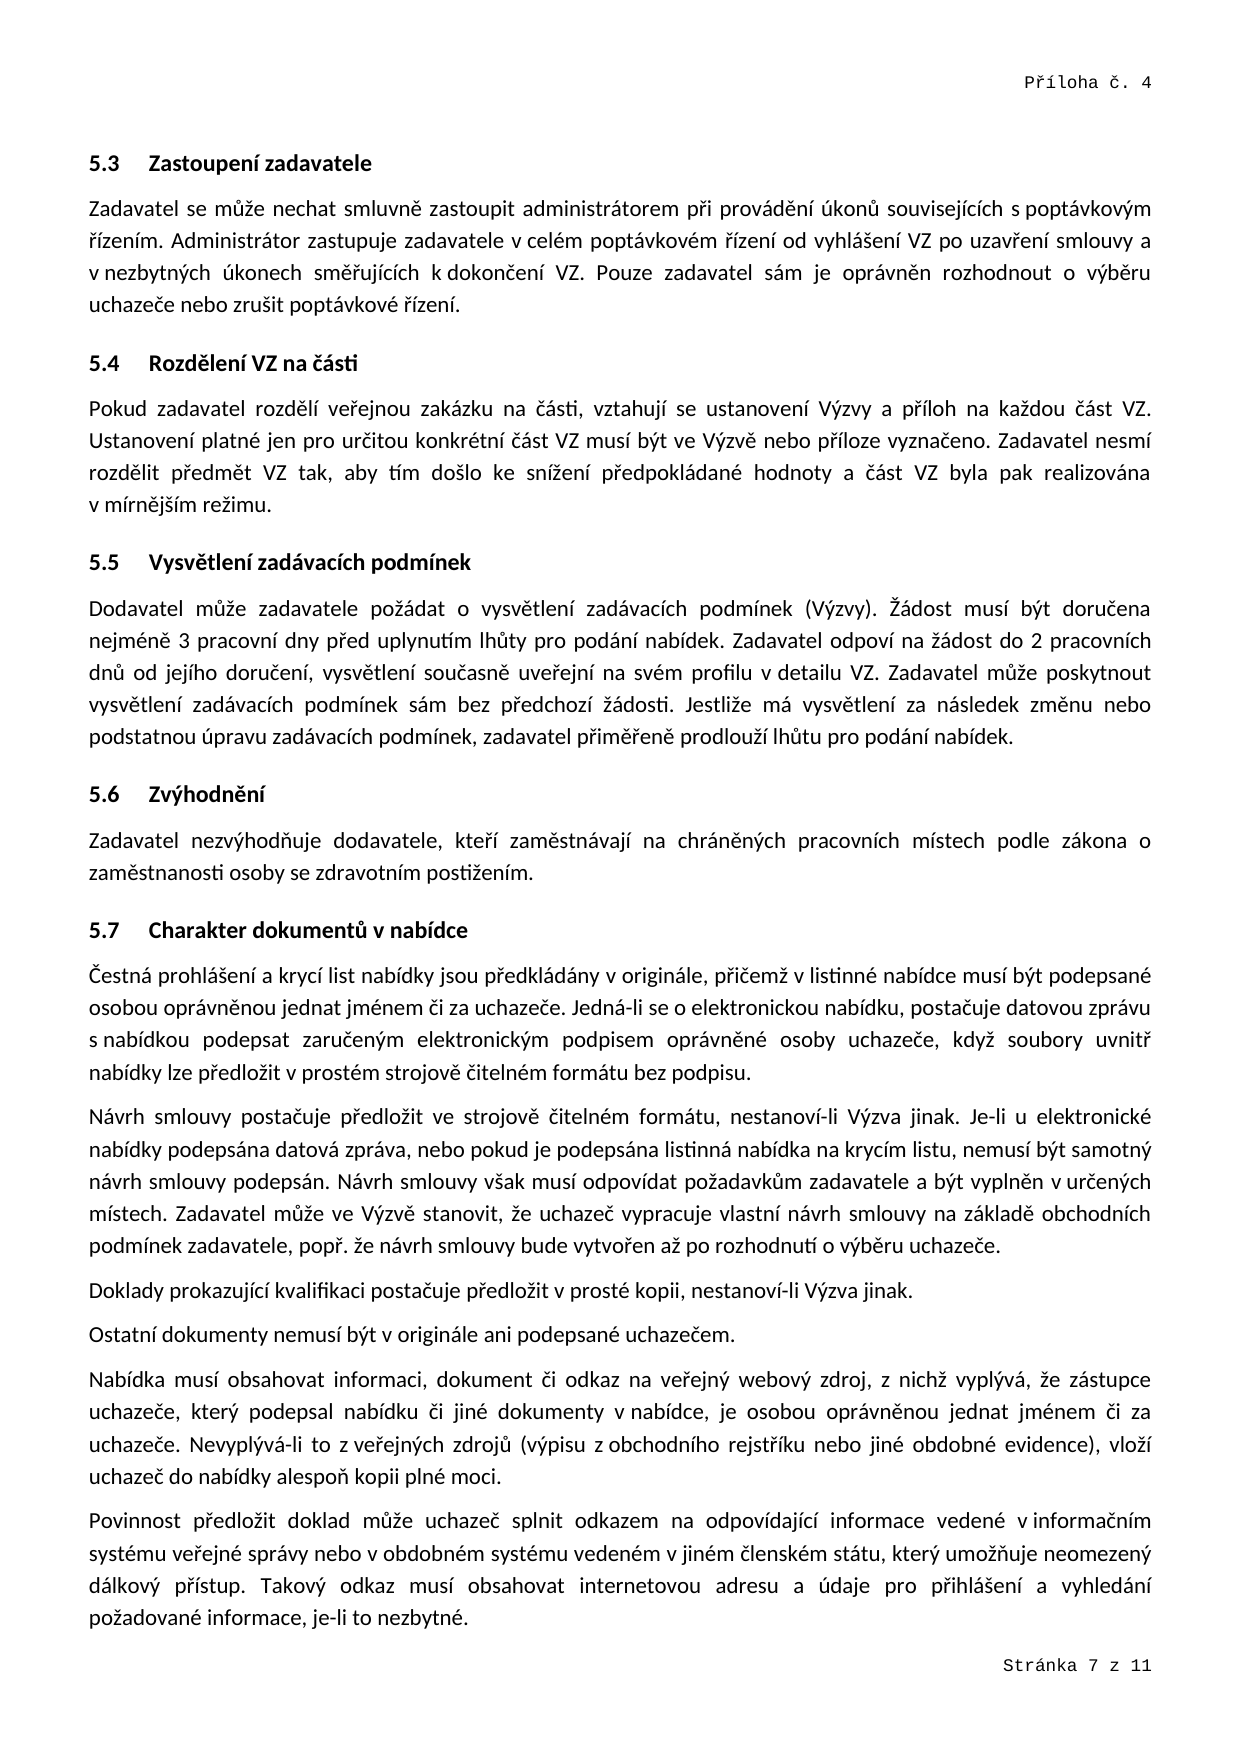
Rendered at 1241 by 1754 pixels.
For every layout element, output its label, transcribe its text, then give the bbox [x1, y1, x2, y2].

subtitle Rozdělení VZ na části [89, 348, 1152, 377]
subtitle Charakter dokumentů v nabídce [89, 915, 1152, 944]
text Dodavatel může zadavatele požádat o vysvětlení zadávacích podmínek (Výzvy). Žádost musí být doručena nejméně 3 pracovní dny před uplynutím lhůty pro podání nabídek. Zadavatel odpoví na žádost do 2 pracovních dnů od jejího doručení, vysvětlení současně uveřejní na svém profilu v detailu VZ. Zadavatel může poskytnout vysvětlení zadávacích podmínek sám bez předchozí žádosti. Jestliže má vysvětlení za následek změnu nebo podstatnou úpravu zadávacích podmínek, zadavatel přiměřeně prodlouží lhůtu pro podání nabídek. [89, 594, 1152, 750]
text Návrh smlouvy postačuje předložit ve strojově čitelném formátu, nestanoví-li Výzva jinak. Je-li u elektronické nabídky podepsána datová zpráva, nebo pokud je podepsána listinná nabídka na krycím listu, nemusí být samotný návrh smlouvy podepsán. Návrh smlouvy však musí odpovídat požadavkům zadavatele a být vyplněn v určených místech. Zadavatel může ve Výzvě stanovit, že uchazeč vypracuje vlastní návrh smlouvy na základě obchodních podmínek zadavatele, popř. že návrh smlouvy bude vytvořen až po rozhodnutí o výběru uchazeče. [89, 1102, 1152, 1259]
subtitle Zastoupení zadavatele [89, 148, 1152, 177]
text Povinnost předložit doklad může uchazeč splnit odkazem na odpovídající informace vedené v informačním systému veřejné správy nebo v obdobném systému vedeném v jiném členském státu, který umožňuje neomezený dálkový přístup. Takový odkaz musí obsahovat internetovou adresu a údaje pro přihlášení a vyhledání požadované informace, je-li to nezbytné. [89, 1507, 1152, 1631]
text Doklady prokazující kvalifikaci postačuje předložit v prosté kopii, nestanoví-li Výzva jinak. [89, 1276, 1152, 1304]
text Pokud zadavatel rozdělí veřejnou zakázku na části, vztahují se ustanovení Výzvy a příloh na každou část VZ. Ustanovení platné jen pro určitou konkrétní část VZ musí být ve Výzvě nebo příloze vyznačeno. Zadavatel nesmí rozdělit předmět VZ tak, aby tím došlo ke snížení předpokládané hodnoty a část VZ byla pak realizována v mírnějším režimu. [89, 394, 1152, 518]
text Nabídka musí obsahovat informaci, dokument či odkaz na veřejný webový zdroj, z nichž vyplývá, že zástupce uchazeče, který podepsal nabídku či jiné dokumenty v nabídce, je osobou oprávněnou jednat jménem či za uchazeče. Nevyplývá-li to z veřejných zdrojů (výpisu z obchodního rejstříku nebo jiné obdobné evidence), vloží uchazeč do nabídky alespoň kopii plné moci. [89, 1365, 1152, 1490]
subtitle Zvýhodnění [89, 779, 1152, 809]
text Čestná prohlášení a krycí list nabídky jsou předkládány v originále, přičemž v listinné nabídce musí být podepsané osobou oprávněnou jednat jménem či za uchazeče. Jedná-li se o elektronickou nabídku, postačuje datovou zprávu s nabídkou podepsat zaručeným elektronickým podpisem oprávněné osoby uchazeče, když soubory uvnitř nabídky lze předložit v prostém strojově čitelném formátu bez podpisu. [89, 961, 1152, 1086]
subtitle Vysvětlení zadávacích podmínek [89, 547, 1152, 577]
text Zadavatel nezvýhodňuje dodavatele, kteří zaměstnávají na chráněných pracovních místech podle zákona o zaměstnanosti osoby se zdravotním postižením. [89, 826, 1152, 886]
text Zadavatel se může nechat smluvně zastoupit administrátorem při provádění úkonů souvisejících s poptávkovým řízením. Administrátor zastupuje zadavatele v celém poptávkovém řízení od vyhlášení VZ po uzavření smlouvy a v nezbytných úkonech směřujících k dokončení VZ. Pouze zadavatel sám je oprávněn rozhodnout o výběru uchazeče nebo zrušit poptávkové řízení. [89, 194, 1152, 318]
text Ostatní dokumenty nemusí být v originále ani podepsané uchazečem. [89, 1321, 1152, 1349]
